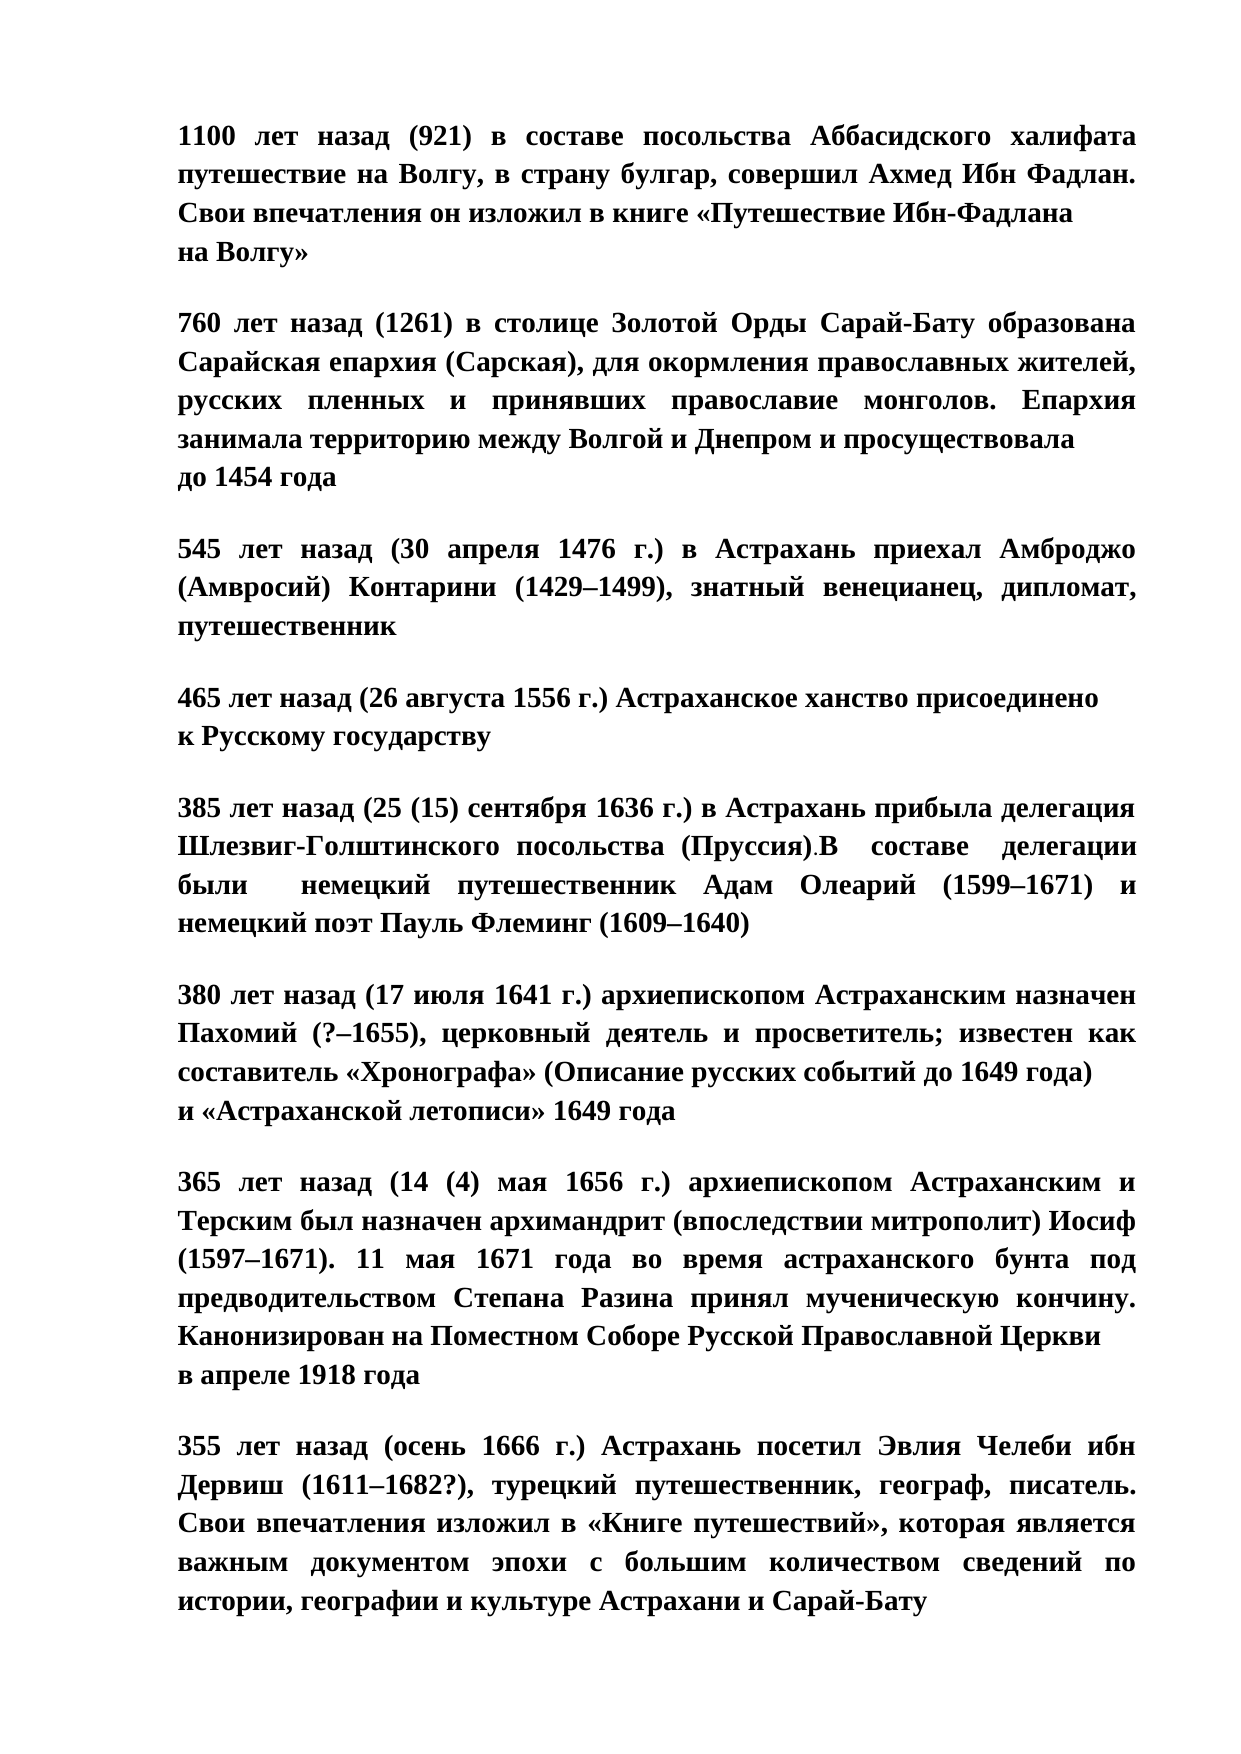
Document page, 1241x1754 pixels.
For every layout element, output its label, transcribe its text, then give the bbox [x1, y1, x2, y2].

text к Русскому государству [177, 718, 1137, 752]
text 1100 лет назад (921) в составе посольства Аббасидского халифата путешествие на Волгу, в страну булгар, совершил Ахмед Ибн Фадлан. Свои впечатления он изложил в книге «Путешествие Ибн-Фадлана [177, 118, 1137, 229]
text 465 лет назад (26 августа 1556 г.) Астраханское ханство присоединено [177, 680, 1137, 713]
text 385 лет назад (25 (15) сентября 1636 г.) в Астрахань прибыла делегация Шлезвиг-Голштинского посольства (Пруссия).В составе делегации были немецкий путешественник Адам Олеарий (1599–1671) и немецкий поэт Пауль Флеминг (1609–1640) [177, 790, 1137, 939]
text в апреле 1918 года [177, 1357, 1137, 1390]
text 365 лет назад (14 (4) мая 1656 г.) архиепископом Астраханским и Терским был назначен архимандрит (впоследствии митрополит) Иосиф (1597–1671). 11 мая 1671 года во время астраханского бунта под предводительством Степана Разина принял мученическую кончину. Канонизирован на Поместном Соборе Русской Православной Церкви [177, 1164, 1137, 1352]
text на Волгу» [177, 234, 1137, 267]
text до 1454 года [177, 459, 1137, 493]
text 760 лет назад (1261) в столице Золотой Орды Сарай-Бату образована Сарайская епархия (Сарская), для окормления православных жителей, русских пленных и принявших православие монголов. Епархия занимала территорию между Волгой и Днепром и просуществовала [177, 305, 1137, 454]
text 545 лет назад (30 апреля 1476 г.) в Астрахань приехал Амброджо (Амвросий) Контарини (1429–1499), знатный венецианец, дипломат, путешественник [177, 531, 1137, 642]
text 380 лет назад (17 июля 1641 г.) архиепископом Астраханским назначен Пахомий (?–1655), церковный деятель и просветитель; известен как составитель «Хронографа» (Описание русских событий до 1649 года) [177, 977, 1137, 1088]
text и «Астраханской летописи» 1649 года [177, 1093, 1137, 1126]
text 355 лет назад (осень 1666 г.) Астрахань посетил Эвлия Челеби ибн Дервиш (1611–1682?), турецкий путешественник, географ, писатель. Свои впечатления изложил в «Книге путешествий», которая является важным документом эпохи с большим количеством сведений по истории, географии и культуре Астрахани и Сарай-Бату [177, 1428, 1137, 1616]
